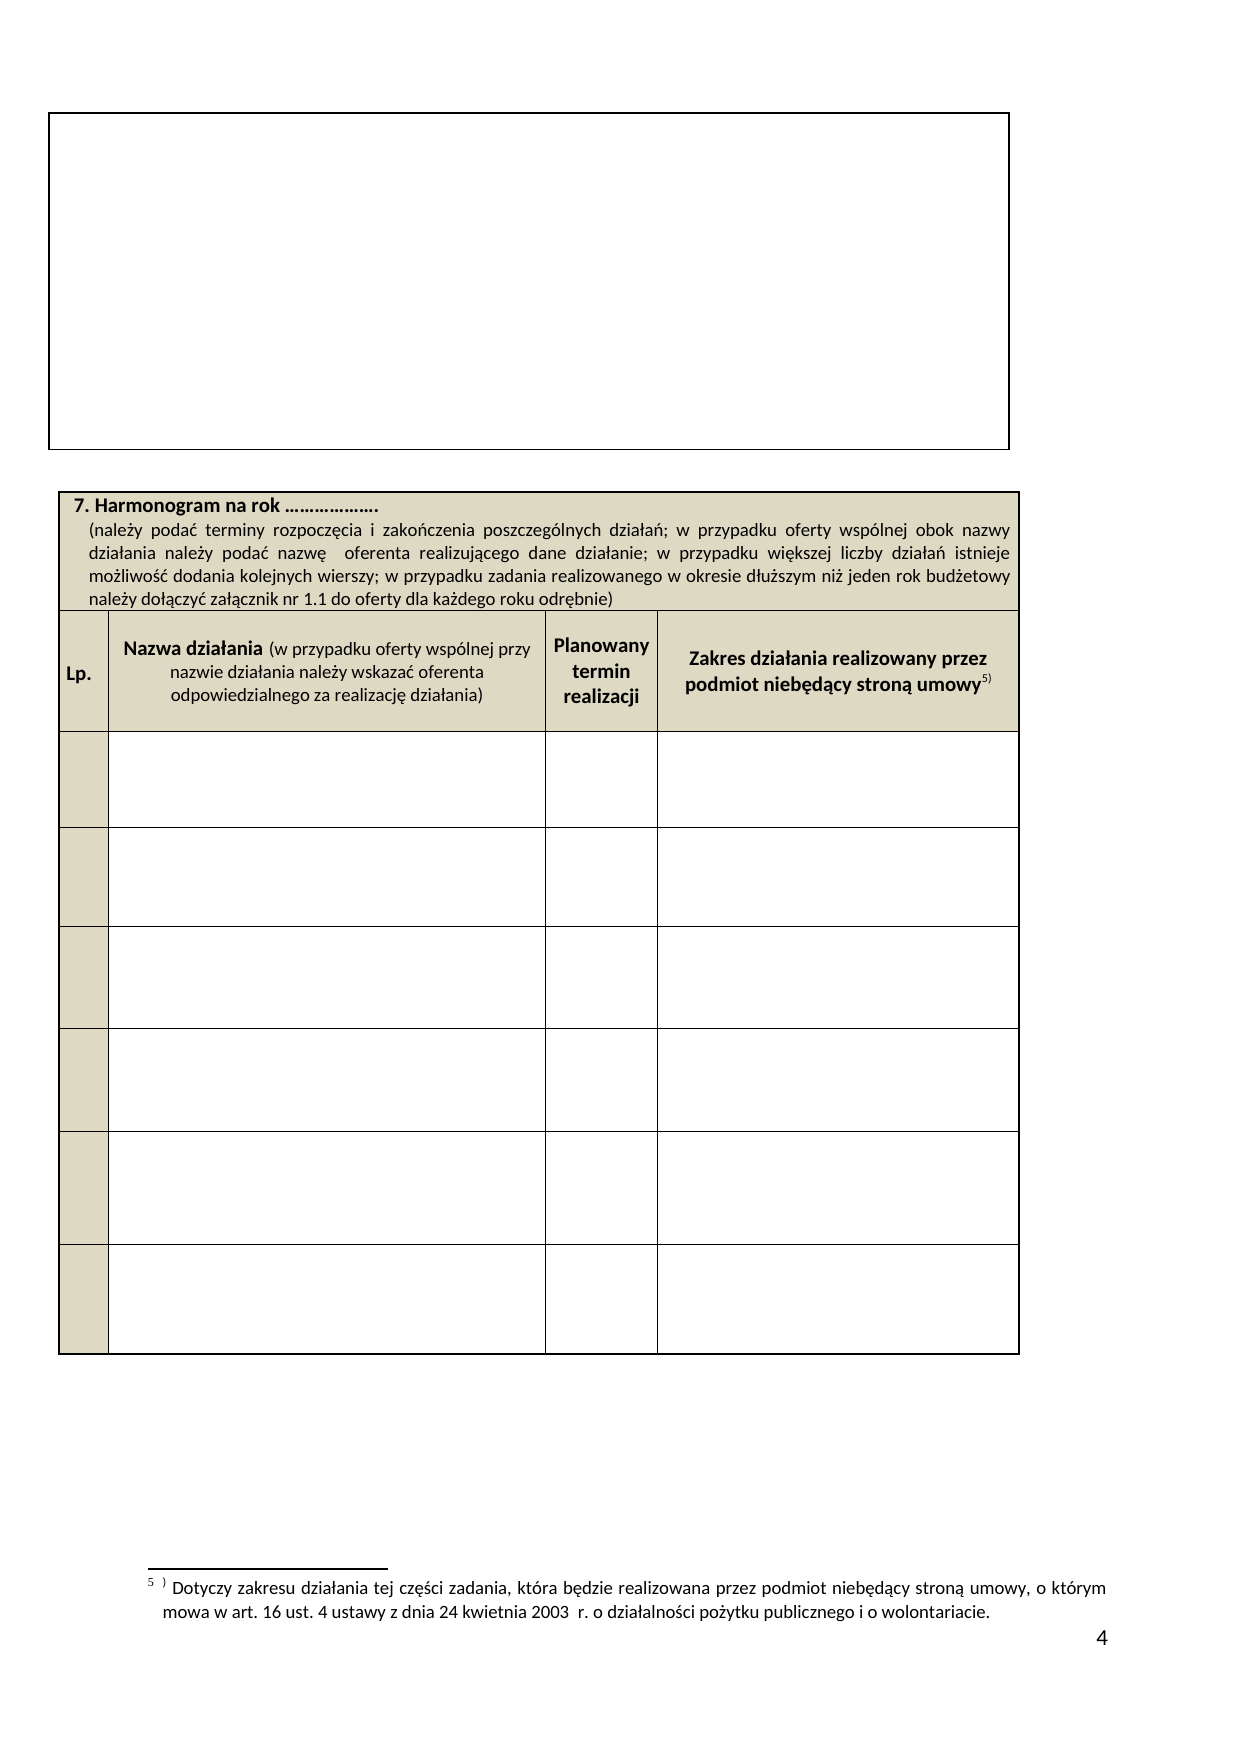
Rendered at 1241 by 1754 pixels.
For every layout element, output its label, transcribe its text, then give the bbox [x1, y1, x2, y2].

table_cell [109, 927, 545, 1028]
table_cell Nazwa działania (w przypadku oferty wspólnej przy nazwie działania należy wskazać oferenta odpowiedzialnego za realizację działania) [109, 611, 545, 731]
table_cell [546, 1029, 657, 1131]
table_header 7. Harmonogram na rok ………………. (należy podać terminy rozpoczęcia i zakończenia poszczególnych działań; w przypadku oferty wspólnej obok nazwy działania należy podać nazwę oferenta realizującego dane działanie; w przypadku większej liczby działań istnieje możliwość dodania kolejnych wierszy; w przypadku zadania realizowanego w okresie dłuższym niż jeden rok budżetowy należy dołączyć załącznik nr 1.1 do oferty dla każdego roku odrębnie) [60, 493, 1018, 610]
table_cell [658, 1029, 1018, 1131]
table_cell [658, 1245, 1018, 1353]
table_cell [109, 1245, 545, 1353]
table_cell [60, 611, 108, 659]
table_cell [109, 1029, 545, 1131]
table_cell [658, 828, 1018, 926]
table_cell [109, 788, 545, 827]
table_cell [60, 927, 108, 1028]
table_cell [546, 927, 657, 1028]
table_cell [658, 1132, 1018, 1244]
table_cell [109, 828, 545, 926]
table_cell [546, 1132, 657, 1244]
table_cell [60, 828, 108, 926]
table_cell [658, 732, 1018, 827]
table_cell [546, 828, 657, 926]
table_cell [60, 1029, 108, 1131]
table_cell [60, 788, 108, 827]
table_cell [546, 788, 657, 827]
table_cell [109, 732, 545, 788]
table_cell [60, 1245, 108, 1353]
table_cell [109, 1132, 545, 1244]
table_cell [60, 1132, 108, 1244]
table_cell [546, 732, 657, 788]
table_cell Zakres działania realizowany przez podmiot niebędący stroną umowy) [658, 611, 1018, 731]
table_cell [50, 114, 1008, 449]
table_cell [658, 927, 1018, 1028]
table_cell [546, 1245, 657, 1353]
table_cell Planowany termin realizacji [546, 611, 657, 731]
table_cell [60, 732, 108, 788]
table_cell Lp. [60, 659, 108, 731]
